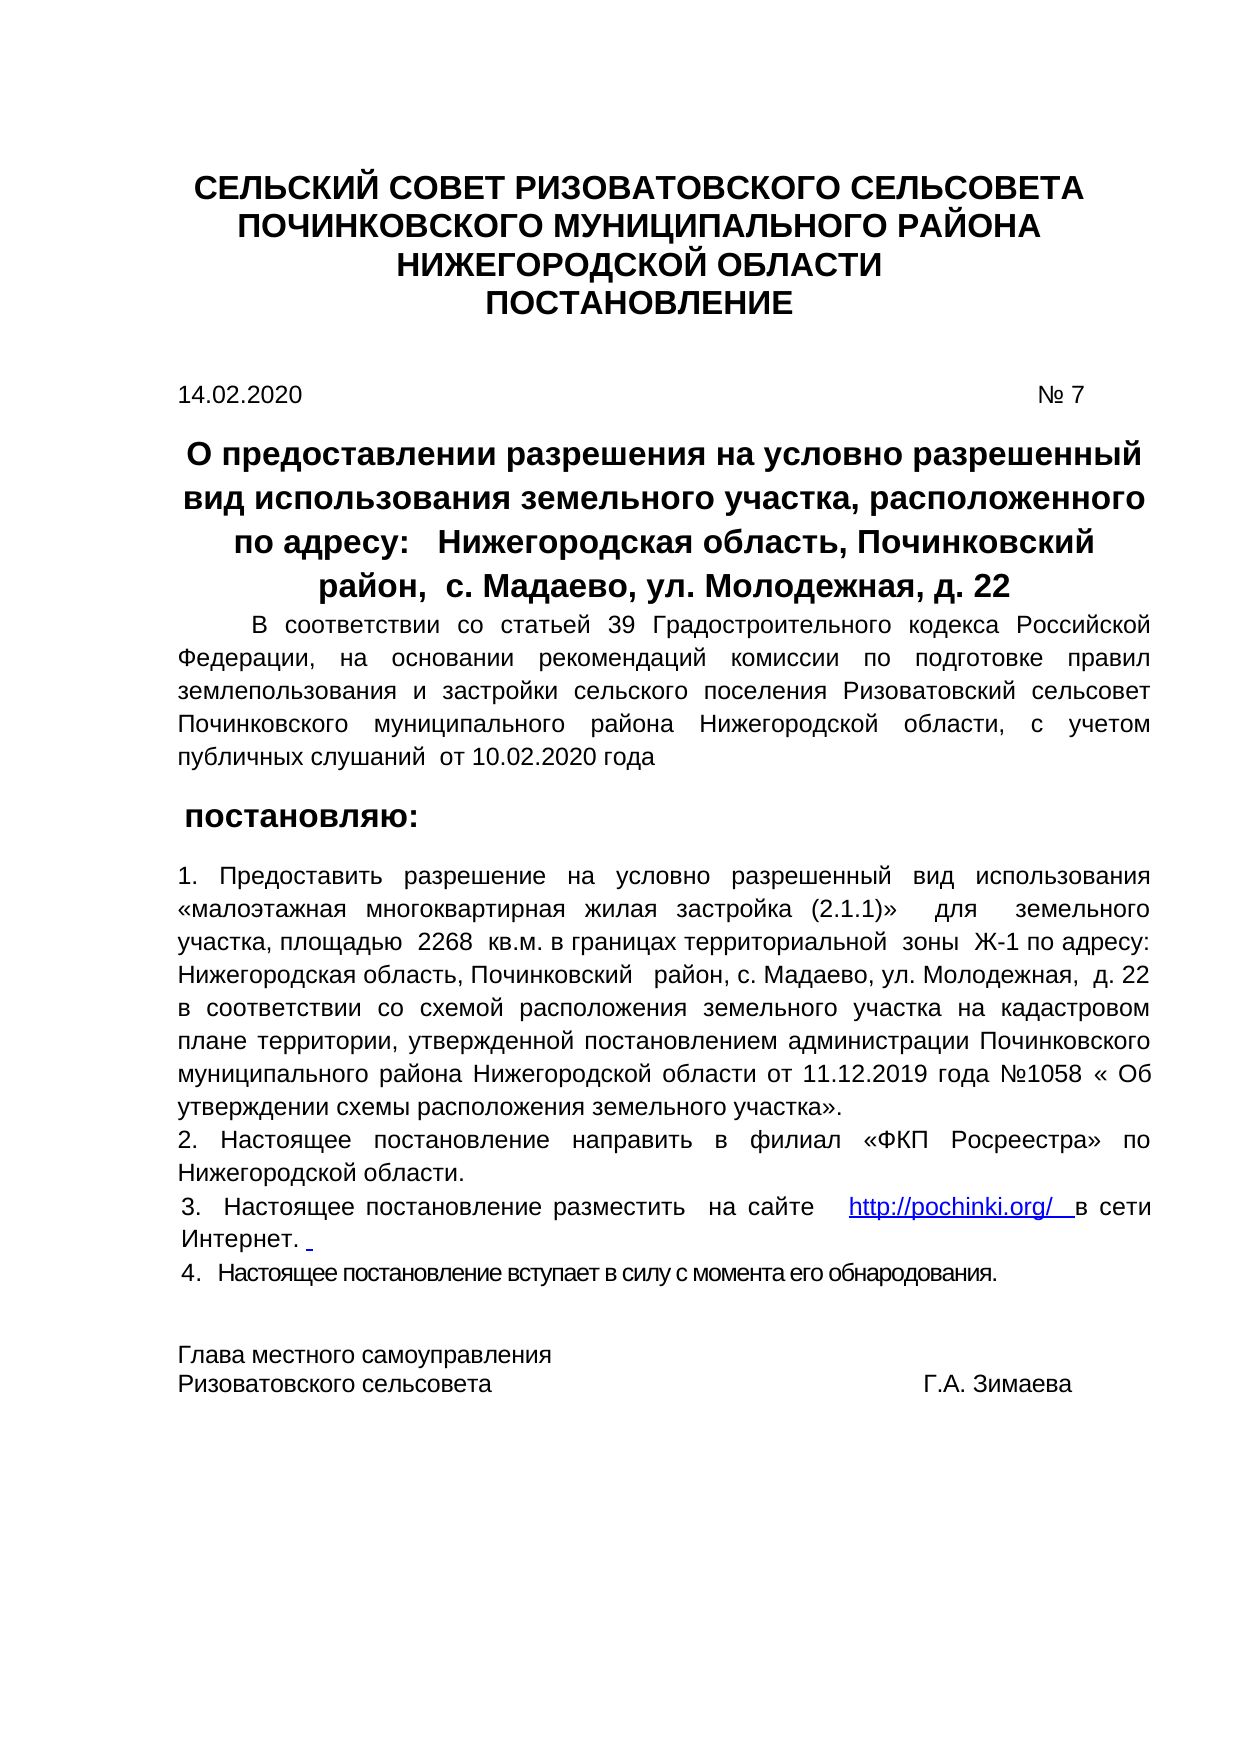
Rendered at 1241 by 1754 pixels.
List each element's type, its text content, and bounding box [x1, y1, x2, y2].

text О предоставлении разрешения на условно разрешенный вид использования земельного участка, расположенного по адресу: Нижегородская область, Починковский район, с. Мадаево, ул. Молодежная, д. 22 [177, 434, 1152, 604]
text В соответствии со статьей 39 Градостроительного кодекса Российской Федерации, на основании рекомендаций комиссии по подготовке правил землепользования и застройки сельского поселения Ризоватовский сельсовет Починковского муниципального района Нижегородской области, с учетом публичных слушаний от 10.02.2020 года [177, 610, 1152, 771]
list 3. Настоящее постановление разместить на сайте http://pochinki.org/ в сети Интернет. [181, 1191, 1152, 1253]
text постановляю: [177, 796, 1152, 835]
text Глава местного самоуправления [177, 1340, 1152, 1369]
text Ризоватовского сельсовета Г.А. Зимаева [177, 1369, 1152, 1398]
table_header СЕЛЬСКИЙ СОВЕТ РИЗОВАТОВСКОГО СЕЛЬСОВЕТА ПОЧИНКОВСКОГО МУНИЦИПАЛЬНОГО РАЙОНА НИЖЕГОРОДСКОЙ ОБЛАСТИ ПОСТАНОВЛЕНИЕ 14.02.2020 № 7 [166, 118, 1113, 434]
list 4. Настоящее постановление вступает в силу с момента его обнародования. [181, 1258, 1152, 1286]
text 1. Предоставить разрешение на условно разрешенный вид использования «малоэтажная многоквартирная жилая застройка (2.1.1)» для земельного участка, площадью 2268 кв.м. в границах территориальной зоны Ж-1 по адресу: Нижегородская область, Починковский район, с. Мадаево, ул. Молодежная, д. 22 в соответствии со схемой расположения земельного участка на кадастровом плане территории, утвержденной постановлением администрации Починковского муниципального района Нижегородской области от 11.12.2019 года №1058 « Об утверждении схемы расположения земельного участка». [177, 861, 1152, 1121]
text 2. Настоящее постановление направить в филиал «ФКП Росреестра» по Нижегородской области. [177, 1125, 1152, 1187]
